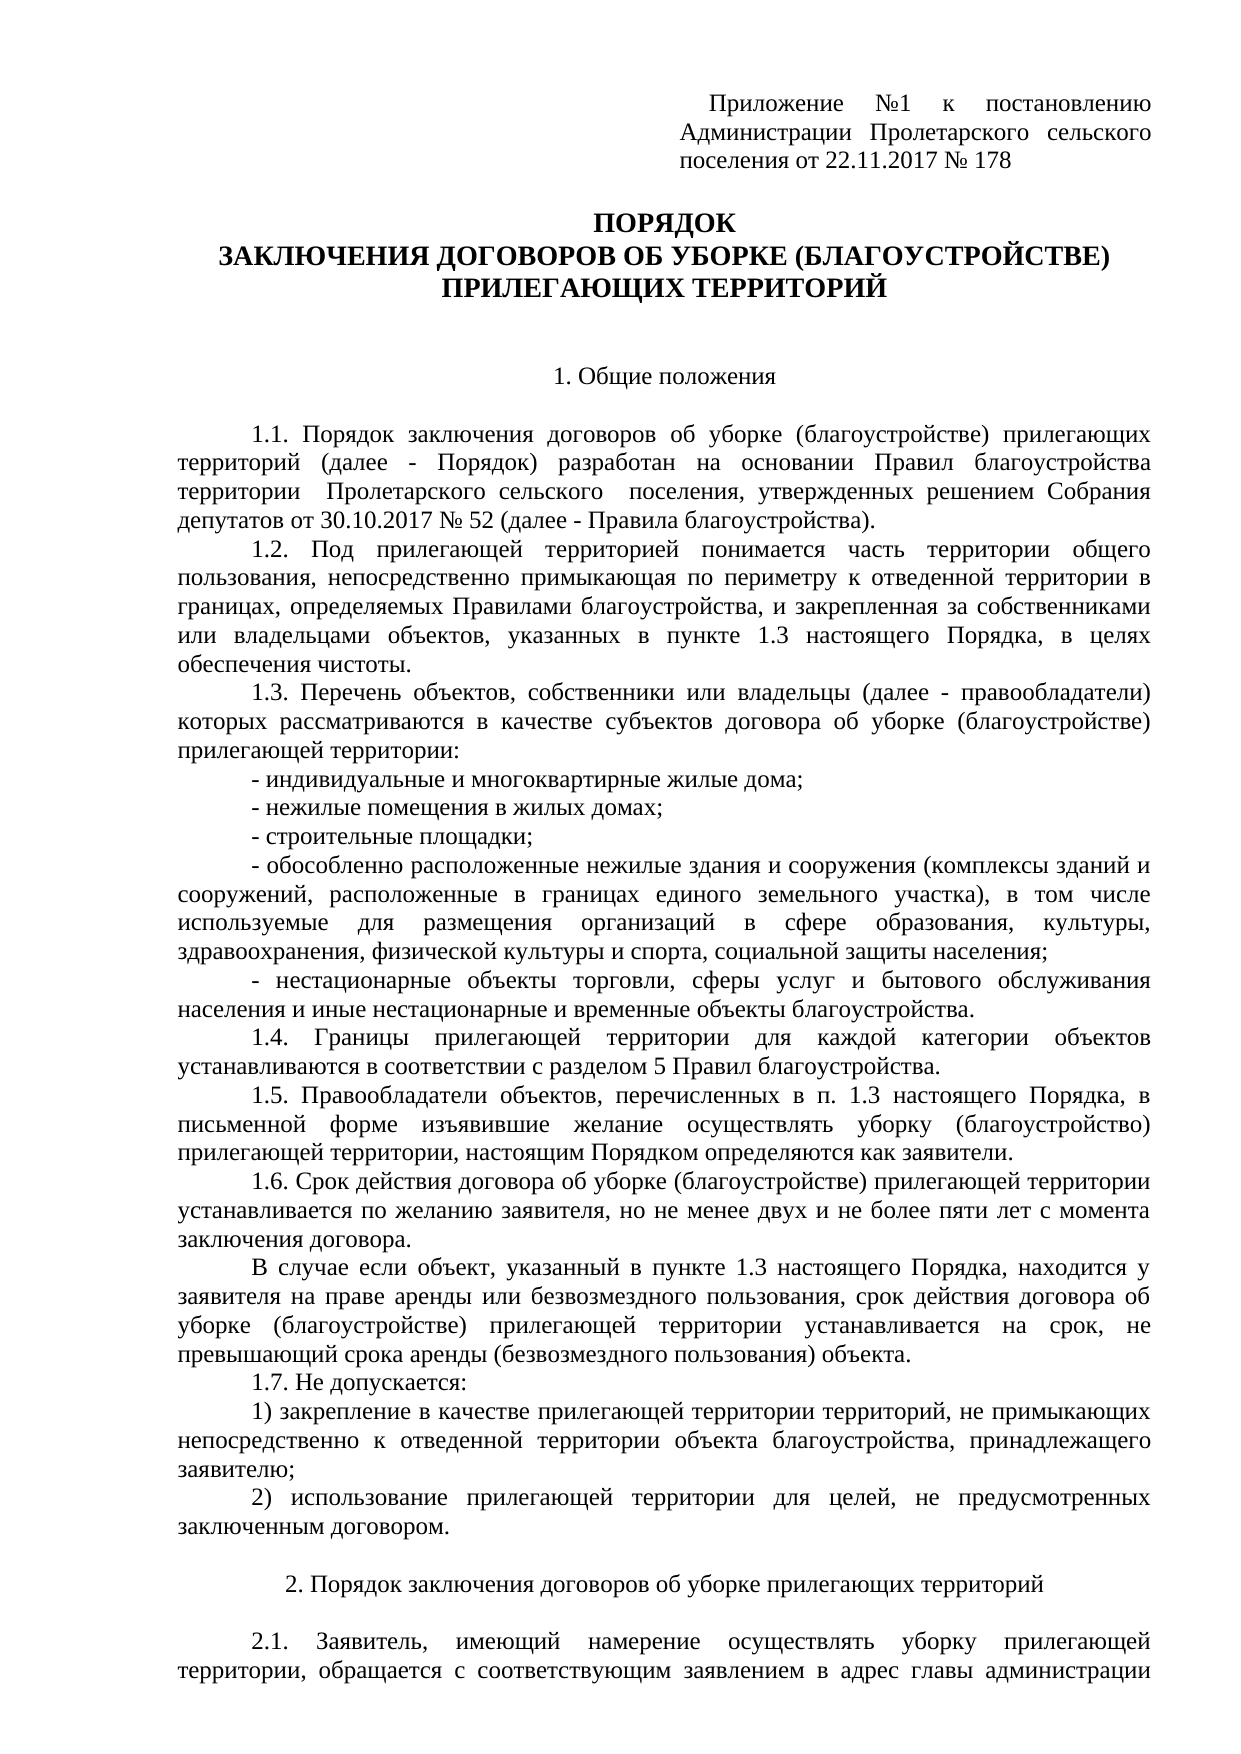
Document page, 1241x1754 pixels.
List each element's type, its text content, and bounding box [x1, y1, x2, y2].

text В случае если объект, указанный в пункте 1.3 настоящего Порядка, находится у заявителя на праве аренды или безвозмездного пользования, срок действия договора об уборке (благоустройстве) прилегающей территории устанавливается на срок, не превышающий срока аренды (безвозмездного пользования) объекта. [177, 1252, 1152, 1367]
text ЗАКЛЮЧЕНИЯ ДОГОВОРОВ ОБ УБОРКЕ (БЛАГОУСТРОЙСТВЕ) ПРИЛЕГАЮЩИХ ТЕРРИТОРИЙ [177, 239, 1152, 304]
text - обособленно расположенные нежилые здания и сооружения (комплексы зданий и сооружений, расположенные в границах единого земельного участка), в том числе используемые для размещения организаций в сфере образования, культуры, здравоохранения, физической культуры и спорта, социальной защиты населения; [177, 850, 1152, 965]
text 1.1. Порядок заключения договоров об уборке (благоустройстве) прилегающих территорий (далее - Порядок) разработан на основании Правил благоустройства территории Пролетарского сельского поселения, утвержденных решением Собрания депутатов от 30.10.2017 № 52 (далее - Правила благоустройства). [177, 419, 1152, 534]
text 1.3. Перечень объектов, собственники или владельцы (далее - правообладатели) которых рассматриваются в качестве субъектов договора об уборке (благоустройстве) прилегающей территории: [177, 677, 1152, 764]
text 2) использование прилегающей территории для целей, не предусмотренных заключенным договором. [177, 1482, 1152, 1540]
text 1.6. Срок действия договора об уборке (благоустройстве) прилегающей территории устанавливается по желанию заявителя, но не менее двух и не более пяти лет с момента заключения договора. [177, 1166, 1152, 1252]
text 1. Общие положения [177, 361, 1152, 390]
text 1.5. Правообладатели объектов, перечисленных в п. 1.3 настоящего Порядка, в письменной форме изъявившие желание осуществлять уборку (благоустройство) прилегающей территории, настоящим Порядком определяются как заявители. [177, 1080, 1152, 1166]
text 1.7. Не допускается: [177, 1367, 1152, 1396]
text 1.2. Под прилегающей территорией понимается часть территории общего пользования, непосредственно примыкающая по периметру к отведенной территории в границах, определяемых Правилами благоустройства, и закрепленная за собственниками или владельцами объектов, указанных в пункте 1.3 настоящего Порядка, в целях обеспечения чистоты. [177, 534, 1152, 677]
text 2. Порядок заключения договоров об уборке прилегающих территорий [177, 1569, 1152, 1597]
text ПОРЯДОК [177, 207, 1152, 239]
text - нежилые помещения в жилых домах; [177, 792, 1152, 821]
text - индивидуальные и многоквартирные жилые дома; [177, 764, 1152, 792]
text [177, 1626, 1152, 1684]
text 1) закрепление в качестве прилегающей территории территорий, не примыкающих непосредственно к отведенной территории объекта благоустройства, принадлежащего заявителю; [177, 1396, 1152, 1482]
text - нестационарные объекты торговли, сферы услуг и бытового обслуживания населения и иные нестационарные и временные объекты благоустройства. [177, 965, 1152, 1022]
text Приложение №1 к постановлению Администрации Пролетарского сельского поселения от 22.11.2017 № 178 [679, 88, 1152, 174]
text - строительные площадки; [177, 821, 1152, 850]
text 1.4. Границы прилегающей территории для каждой категории объектов устанавливаются в соответствии с разделом 5 Правил благоустройства. [177, 1022, 1152, 1080]
